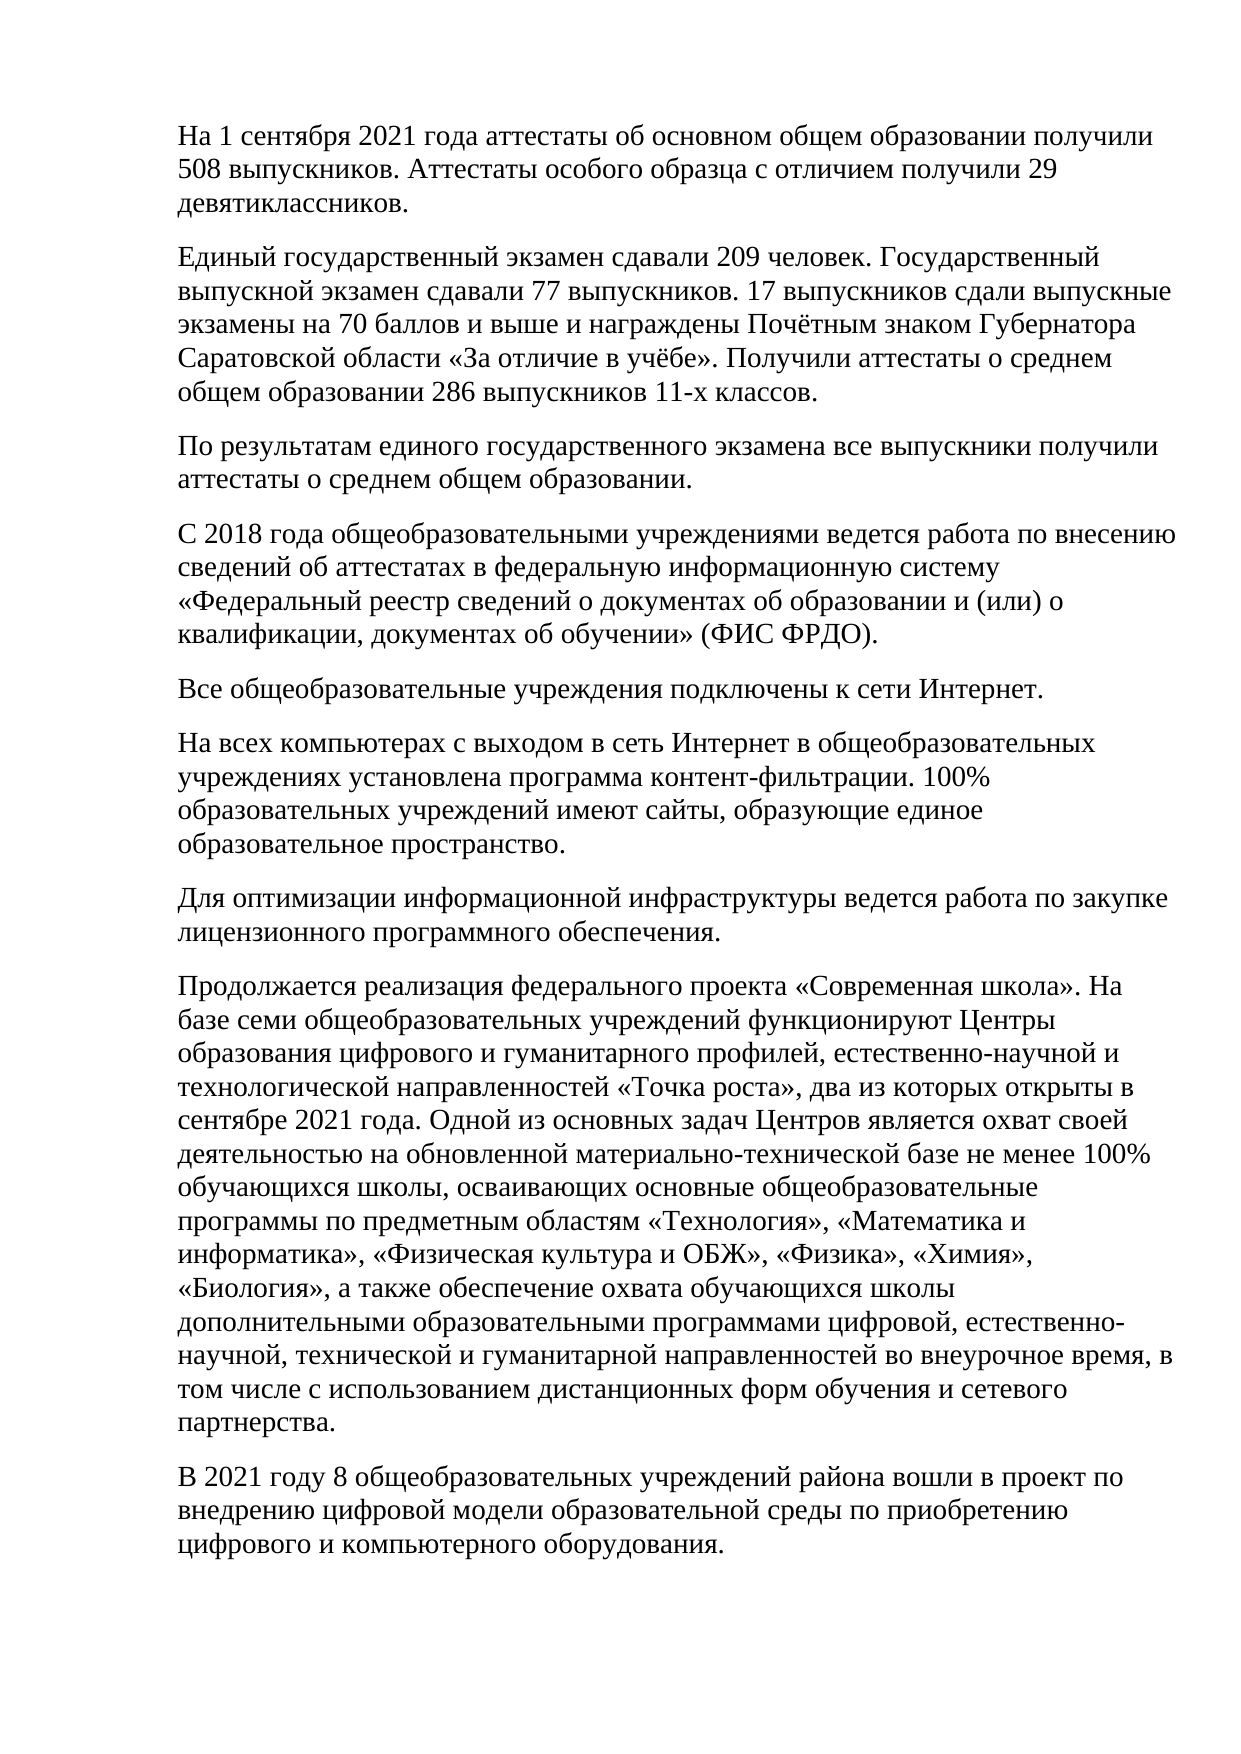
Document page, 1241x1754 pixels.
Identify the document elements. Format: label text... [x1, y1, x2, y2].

text По результатам единого государственного экзамена все выпускники получили аттестаты о среднем общем образовании. [177, 428, 1181, 495]
text Все общеобразовательные учреждения подключены к сети Интернет. [177, 671, 1181, 704]
text С 2018 года общеобразовательными учреждениями ведется работа по внесению сведений об аттестатах в федеральную информационную систему «Федеральный реестр сведений о документах об образовании и (или) о квалификации, документах об обучении» (ФИС ФРДО). [177, 516, 1181, 650]
text Для оптимизации информационной инфраструктуры ведется работа по закупке лицензионного программного обеспечения. [177, 880, 1181, 947]
text На 1 сентября 2021 года аттестаты об основном общем образовании получили 508 выпускников. Аттестаты особого образца с отличием получили 29 девятиклассников. [177, 118, 1181, 219]
text В 2021 году 8 общеобразовательных учреждений района вошли в проект по внедрению цифровой модели образовательной среды по приобретению цифрового и компьютерного оборудования. [177, 1459, 1181, 1559]
text Продолжается реализация федерального проекта «Современная школа». На базе семи общеобразовательных учреждений функционируют Центры образования цифрового и гуманитарного профилей, естественно-научной и технологической направленностей «Точка роста», два из которых открыты в сентябре 2021 года. Одной из основных задач Центров является охват своей деятельностью на обновленной материально-технической базе не менее 100% обучающихся школы, осваивающих основные общеобразовательные программы по предметным областям «Технология», «Математика и информатика», «Физическая культура и ОБЖ», «Физика», «Химия», «Биология», а также обеспечение охвата обучающихся школы дополнительными образовательными программами цифровой, естественно-научной, технической и гуманитарной направленностей во внеурочное время, в том числе с использованием дистанционных форм обучения и сетевого партнерства. [177, 968, 1181, 1438]
text Единый государственный экзамен сдавали 209 человек. Государственный выпускной экзамен сдавали 77 выпускников. 17 выпускников сдали выпускные экзамены на 70 баллов и выше и награждены Почётным знаком Губернатора Саратовской области «За отличие в учёбе». Получили аттестаты о среднем общем образовании 286 выпускников 11-х классов. [177, 239, 1181, 407]
text На всех компьютерах с выходом в сеть Интернет в общеобразовательных учреждениях установлена программа контент-фильтрации. 100% образовательных учреждений имеют сайты, образующие единое образовательное пространство. [177, 725, 1181, 859]
